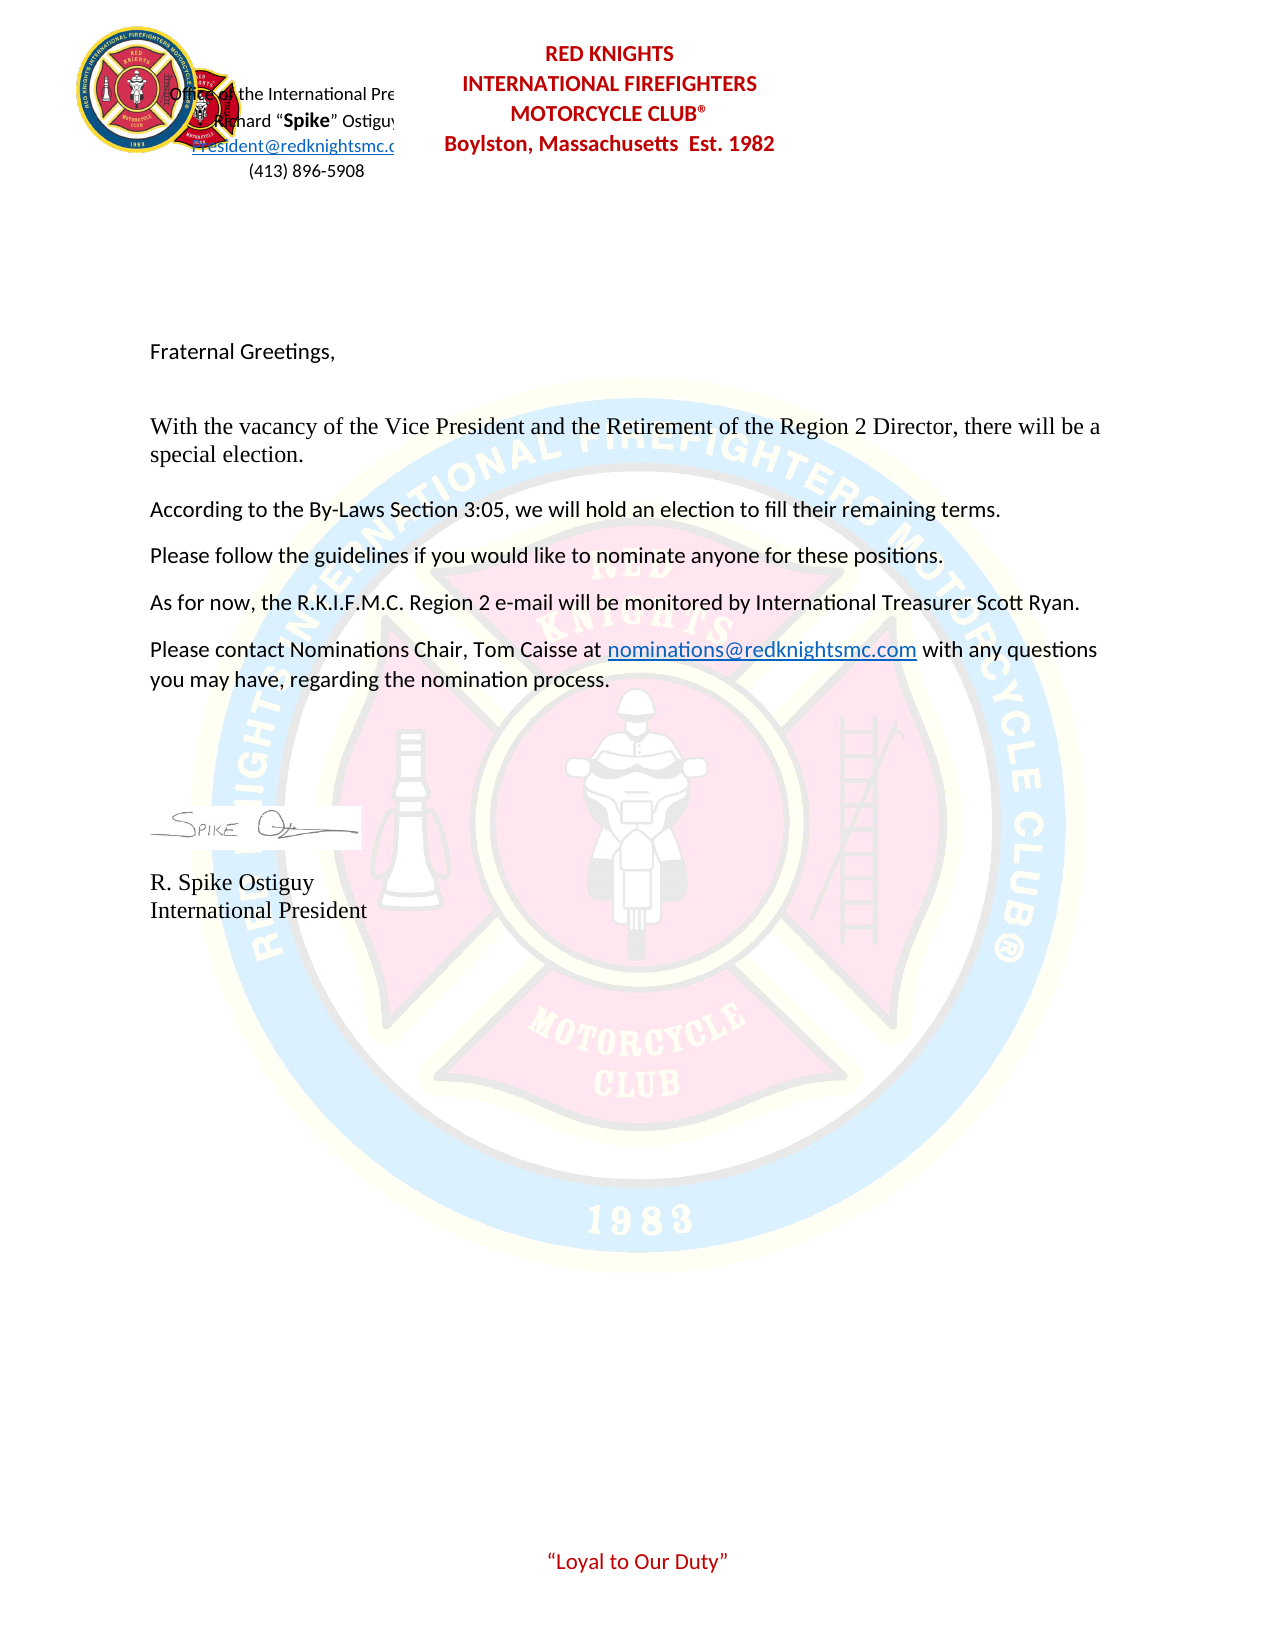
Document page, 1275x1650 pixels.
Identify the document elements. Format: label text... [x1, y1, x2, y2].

text According to the By-Laws Section 3:05, we will hold an election to fill their remaining terms. [150, 495, 1125, 523]
text Please follow the guidelines if you would like to nominate anyone for these positions. [150, 542, 1125, 570]
text As for now, the R.K.I.F.M.C. Region 2 e-mail will be monitored by International Treasurer Scott Ryan. [150, 588, 1125, 617]
text R. Spike Ostiguy [150, 868, 1125, 896]
picture [150, 806, 362, 850]
text With the vacancy of the Vice President and the Retirement of the Region 2 Director, there will be a special election. [150, 412, 1125, 467]
text Fraternal Greetings, [150, 337, 1125, 366]
picture [71, 22, 242, 159]
text Please contact Nominations Chair, Tom Caisse at nominations@redknightsmc.com with any questions you may have, regarding the nomination process. [150, 635, 1125, 694]
text International President [150, 896, 1125, 923]
